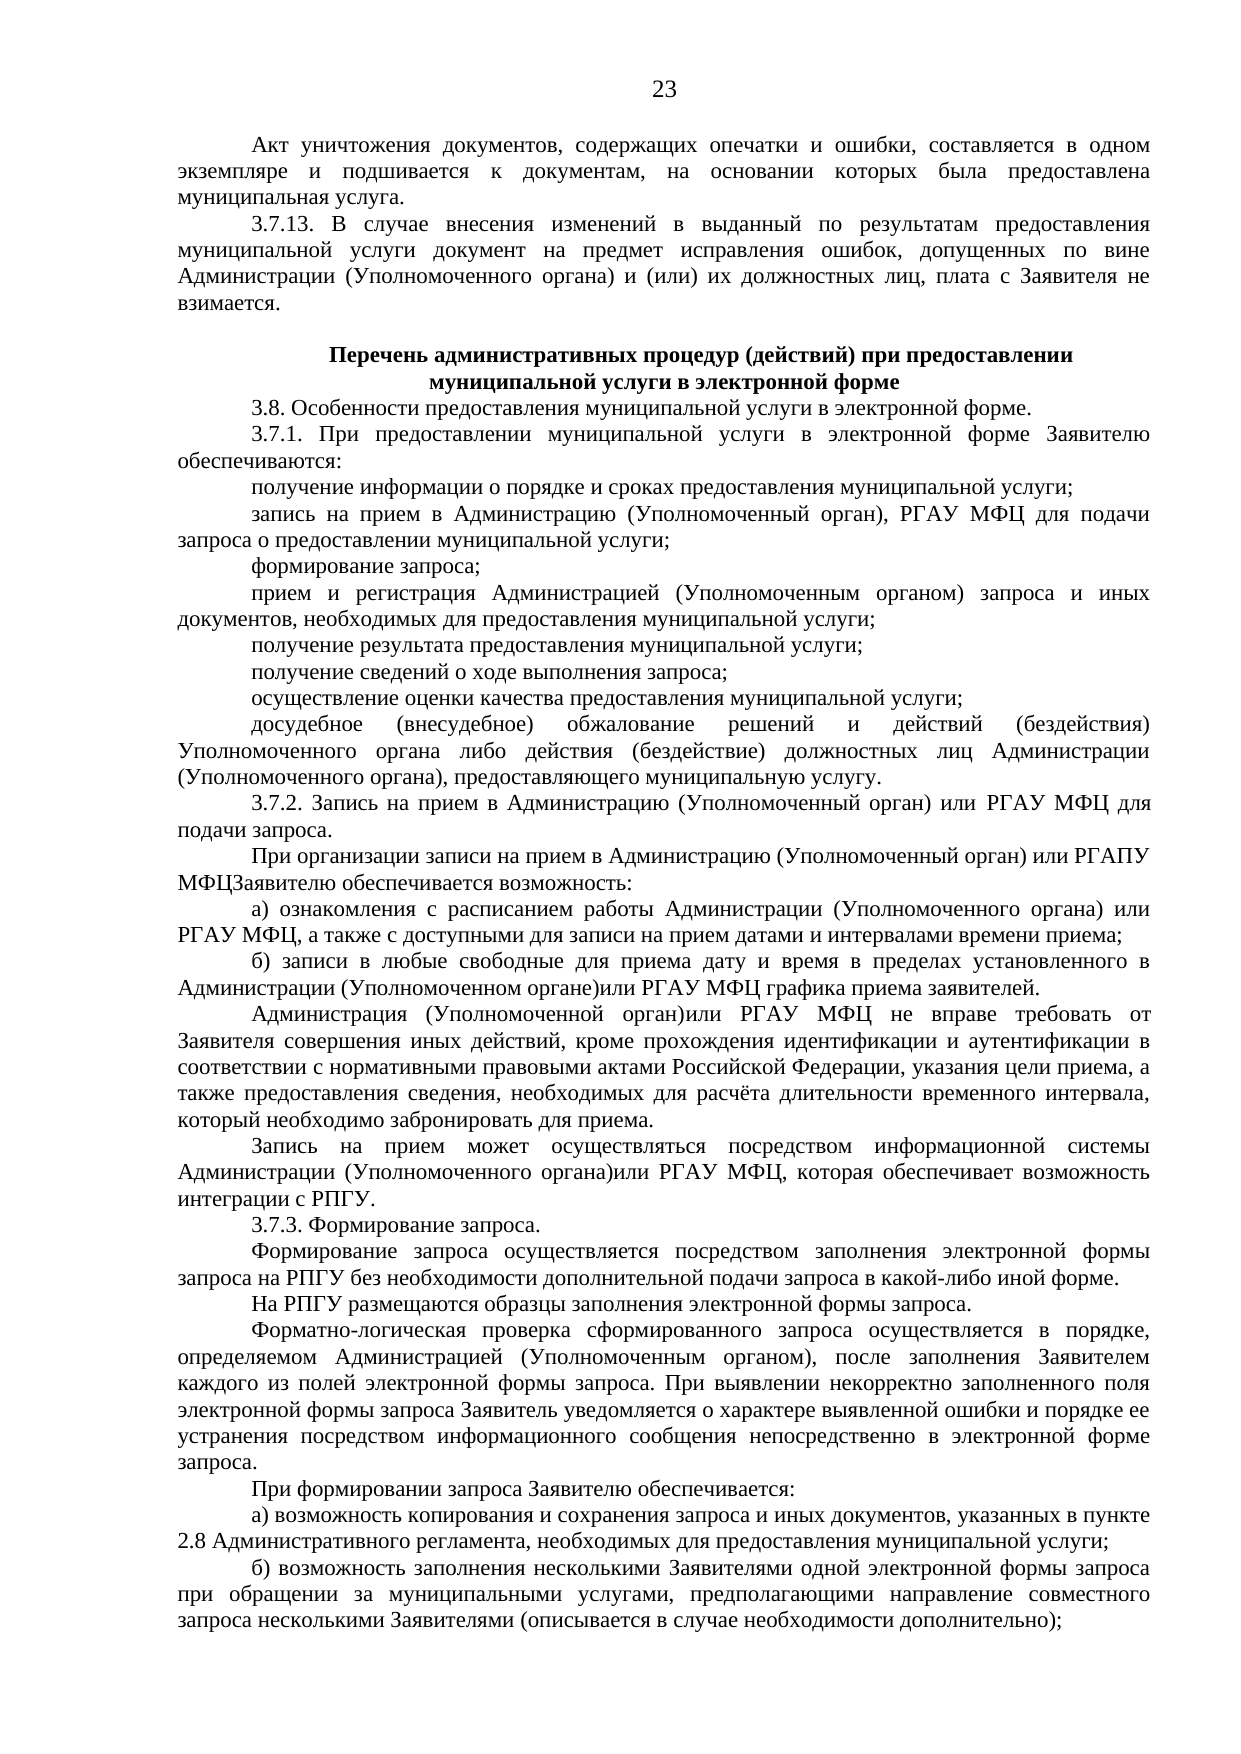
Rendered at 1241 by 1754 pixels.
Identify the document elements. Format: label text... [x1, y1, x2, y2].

text Запись на прием может осуществляться посредством информационной системы Администрации (Уполномоченного органа)или РГАУ МФЦ, которая обеспечивает возможность интеграции с РПГУ. [177, 1132, 1152, 1211]
text получение информации о порядке и сроках предоставления муниципальной услуги; [177, 473, 1152, 499]
text б) записи в любые свободные для приема дату и время в пределах установленного в Администрации (Уполномоченном органе)или РГАУ МФЦ графика приема заявителей. [177, 948, 1152, 1000]
text досудебное (внесудебное) обжалование решений и действий (бездействия) Уполномоченного органа либо действия (бездействие) должностных лиц Администрации (Уполномоченного органа), предоставляющего муниципальную услугу. [177, 710, 1152, 789]
text б) возможность заполнения несколькими Заявителями одной электронной формы запроса при обращении за муниципальными услугами, предполагающими направление совместного запроса несколькими Заявителями (описывается в случае необходимости дополнительно); [177, 1554, 1152, 1633]
text Перечень административных процедур (действий) при предоставлении муниципальной услуги в электронной форме [177, 341, 1152, 394]
text осуществление оценки качества предоставления муниципальной услуги; [177, 684, 1152, 710]
text получение результата предоставления муниципальной услуги; [177, 631, 1152, 658]
text Акт уничтожения документов, содержащих опечатки и ошибки, составляется в одном экземпляре и подшивается к документам, на основании которых была предоставлена муниципальная услуга. [177, 131, 1152, 210]
text Форматно-логическая проверка сформированного запроса осуществляется в порядке, определяемом Администрацией (Уполномоченным органом), после заполнения Заявителем каждого из полей электронной формы запроса. При выявлении некорректно заполненного поля электронной формы запроса Заявитель уведомляется о характере выявленной ошибки и порядке ее устранения посредством информационного сообщения непосредственно в электронной форме запроса. [177, 1317, 1152, 1475]
text а) возможность копирования и сохранения запроса и иных документов, указанных в пункте 2.8 Административного регламента, необходимых для предоставления муниципальной услуги; [177, 1501, 1152, 1554]
text Администрация (Уполномоченной орган)или РГАУ МФЦ не вправе требовать от Заявителя совершения иных действий, кроме прохождения идентификации и аутентификации в соответствии с нормативными правовыми актами Российской Федерации, указания цели приема, а также предоставления сведения, необходимых для расчёта длительности временного интервала, который необходимо забронировать для приема. [177, 1000, 1152, 1132]
text 3.7.3. Формирование запроса. [177, 1211, 1152, 1237]
text На РПГУ размещаются образцы заполнения электронной формы запроса. [177, 1290, 1152, 1317]
text 3.7.13. В случае внесения изменений в выданный по результатам предоставления муниципальной услуги документ на предмет исправления ошибок, допущенных по вине Администрации (Уполномоченного органа) и (или) их должностных лиц, плата с Заявителя не взимается. [177, 210, 1152, 315]
text При организации записи на прием в Администрацию (Уполномоченный орган) или РГАПУ МФЦЗаявителю обеспечивается возможность: [177, 842, 1152, 895]
text а) ознакомления с расписанием работы Администрации (Уполномоченного органа) или РГАУ МФЦ, а также с доступными для записи на прием датами и интервалами времени приема; [177, 895, 1152, 948]
text Формирование запроса осуществляется посредством заполнения электронной формы запроса на РПГУ без необходимости дополнительной подачи запроса в какой-либо иной форме. [177, 1237, 1152, 1290]
text 3.7.2. Запись на прием в Администрацию (Уполномоченный орган) или РГАУ МФЦ для подачи запроса. [177, 789, 1152, 842]
text формирование запроса; [177, 552, 1152, 579]
text запись на прием в Администрацию (Уполномоченный орган), РГАУ МФЦ для подачи запроса о предоставлении муниципальной услуги; [177, 499, 1152, 552]
text При формировании запроса Заявителю обеспечивается: [177, 1475, 1152, 1501]
text 3.8. Особенности предоставления муниципальной услуги в электронной форме. [177, 394, 1152, 421]
text получение сведений о ходе выполнения запроса; [177, 658, 1152, 684]
text прием и регистрация Администрацией (Уполномоченным органом) запроса и иных документов, необходимых для предоставления муниципальной услуги; [177, 579, 1152, 631]
text 3.7.1. При предоставлении муниципальной услуги в электронной форме Заявителю обеспечиваются: [177, 421, 1152, 473]
